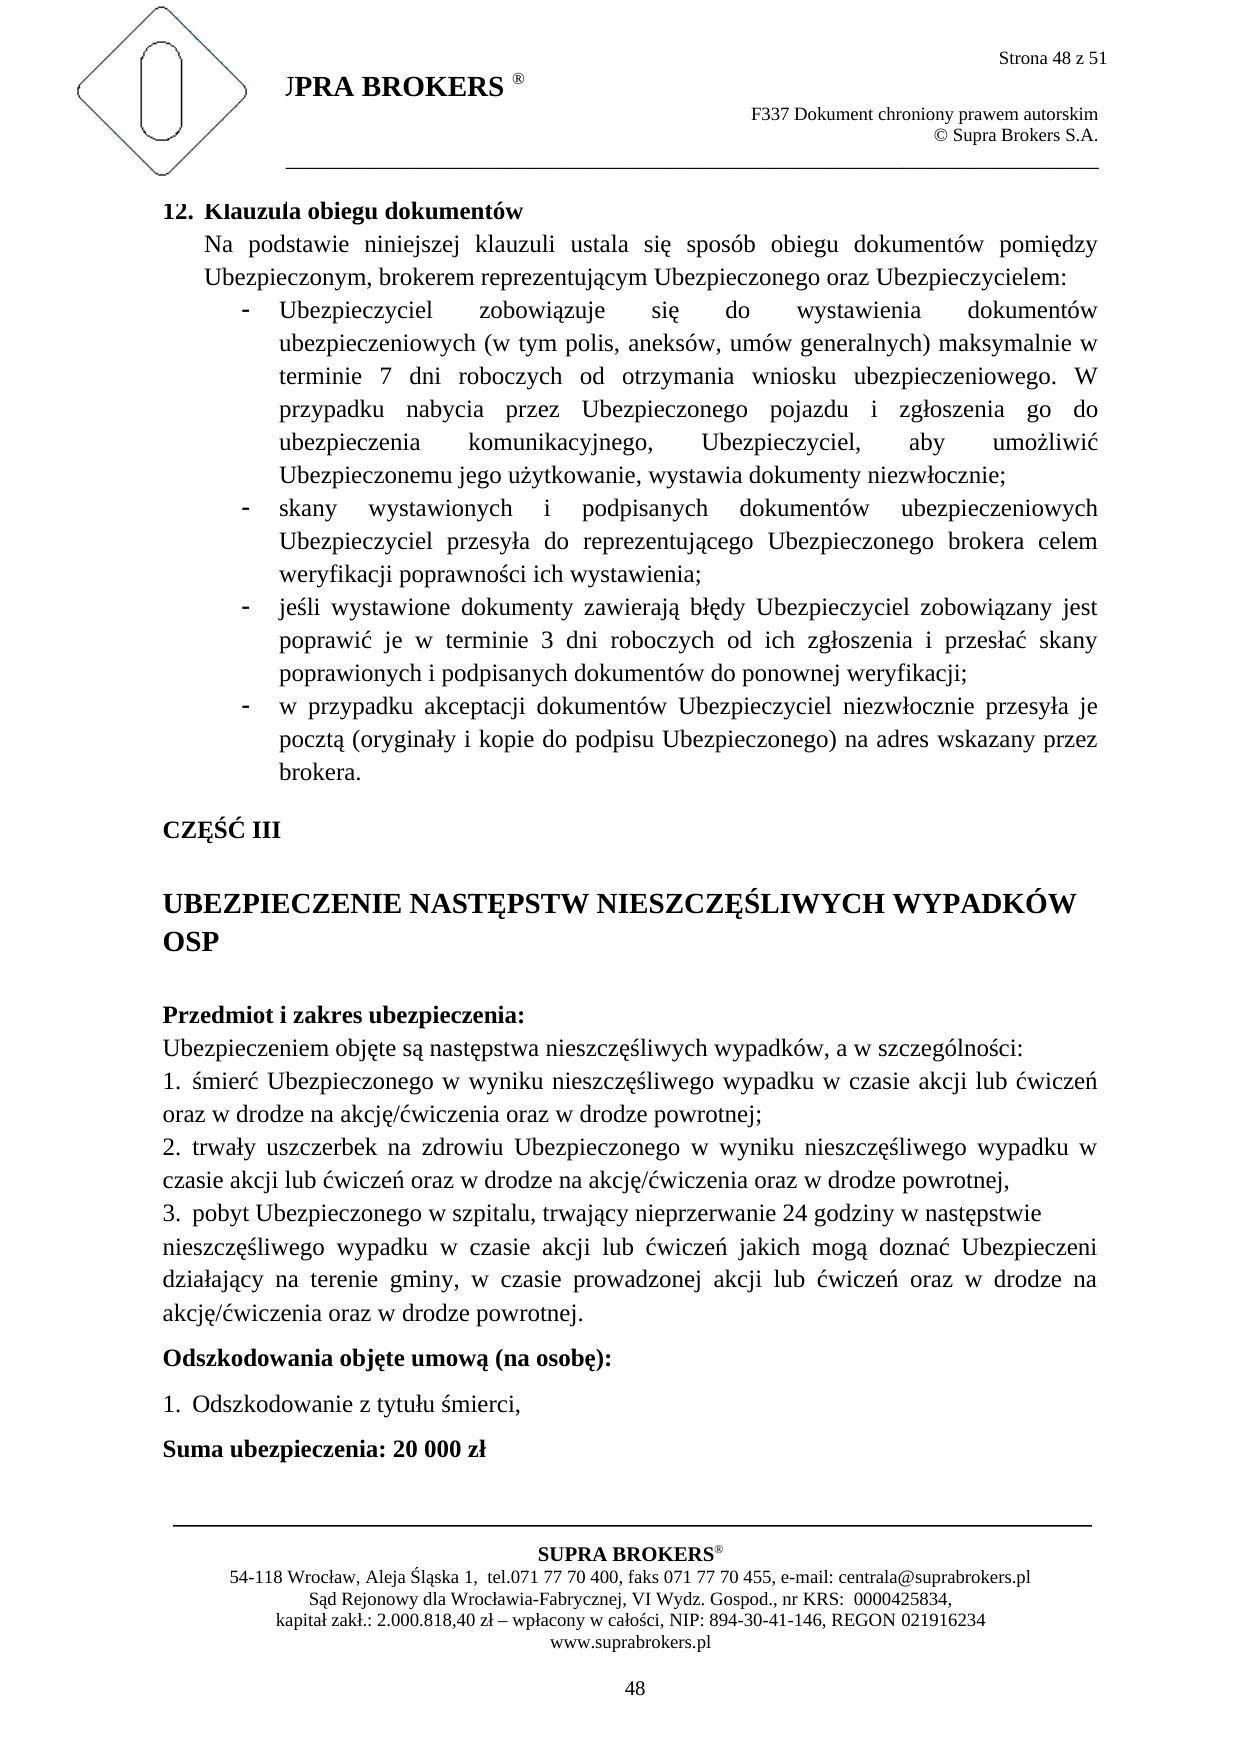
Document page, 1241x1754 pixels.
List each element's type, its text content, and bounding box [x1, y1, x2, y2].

text Ubezpieczeniem objęte są następstwa nieszczęśliwych wypadków, a w szczególności: [162, 1033, 1098, 1062]
text Na podstawie niniejszej klauzuli ustala się sposób obiegu dokumentów pomiędzy Ubezpieczonym, brokerem reprezentującym Ubezpieczonego oraz Ubezpieczycielem: [204, 229, 1098, 291]
subtitle UBEZPIECZENIE NASTĘPSTW NIESZCZĘŚLIWYCH WYPADKÓW OSP [162, 886, 1098, 958]
text Suma ubezpieczenia: 20 000 zł [162, 1434, 1098, 1463]
subtitle CZĘŚĆ III [162, 815, 1098, 844]
list Klauzula obiegu dokumentów [162, 196, 1098, 225]
list skany wystawionych i podpisanych dokumentów ubezpieczeniowych Ubezpieczyciel przesyła do reprezentującego Ubezpieczonego brokera celem weryfikacji poprawności ich wystawienia; [241, 493, 1098, 588]
list trwały uszczerbek na zdrowiu Ubezpieczonego w wyniku nieszczęśliwego wypadku w czasie akcji lub ćwiczeń oraz w drodze na akcję/ćwiczenia oraz w drodze powrotnej, [162, 1132, 1098, 1194]
text Odszkodowania objęte umową (na osobę): [162, 1343, 1098, 1372]
text nieszczęśliwego wypadku w czasie akcji lub ćwiczeń jakich mogą doznać Ubezpieczeni działający na terenie gminy, w czasie prowadzonej akcji lub ćwiczeń oraz w drodze na akcję/ćwiczenia oraz w drodze powrotnej. [162, 1232, 1098, 1326]
list Ubezpieczyciel zobowiązuje się do wystawienia dokumentów ubezpieczeniowych (w tym polis, aneksów, umów generalnych) maksymalnie w terminie 7 dni roboczych od otrzymania wniosku ubezpieczeniowego. W przypadku nabycia przez Ubezpieczonego pojazdu i zgłoszenia go do ubezpieczenia komunikacyjnego, Ubezpieczyciel, aby umożliwić Ubezpieczonemu jego użytkowanie, wystawia dokumenty niezwłocznie; [241, 295, 1098, 489]
text Przedmiot i zakres ubezpieczenia: [162, 1000, 1098, 1029]
picture [60, 0, 286, 204]
list pobyt Ubezpieczonego w szpitalu, trwający nieprzerwanie 24 godziny w następstwie [162, 1198, 1098, 1227]
list śmierć Ubezpieczonego w wyniku nieszczęśliwego wypadku w czasie akcji lub ćwiczeń oraz w drodze na akcję/ćwiczenia oraz w drodze powrotnej; [162, 1066, 1098, 1128]
list jeśli wystawione dokumenty zawierają błędy Ubezpieczyciel zobowiązany jest poprawić je w terminie 3 dni roboczych od ich zgłoszenia i przesłać skany poprawionych i podpisanych dokumentów do ponownej weryfikacji; [241, 592, 1098, 687]
list Odszkodowanie z tytułu śmierci, [162, 1389, 1098, 1417]
list w przypadku akceptacji dokumentów Ubezpieczyciel niezwłocznie przesyła je pocztą (oryginały i kopie do podpisu Ubezpieczonego) na adres wskazany przez brokera. [241, 691, 1098, 786]
